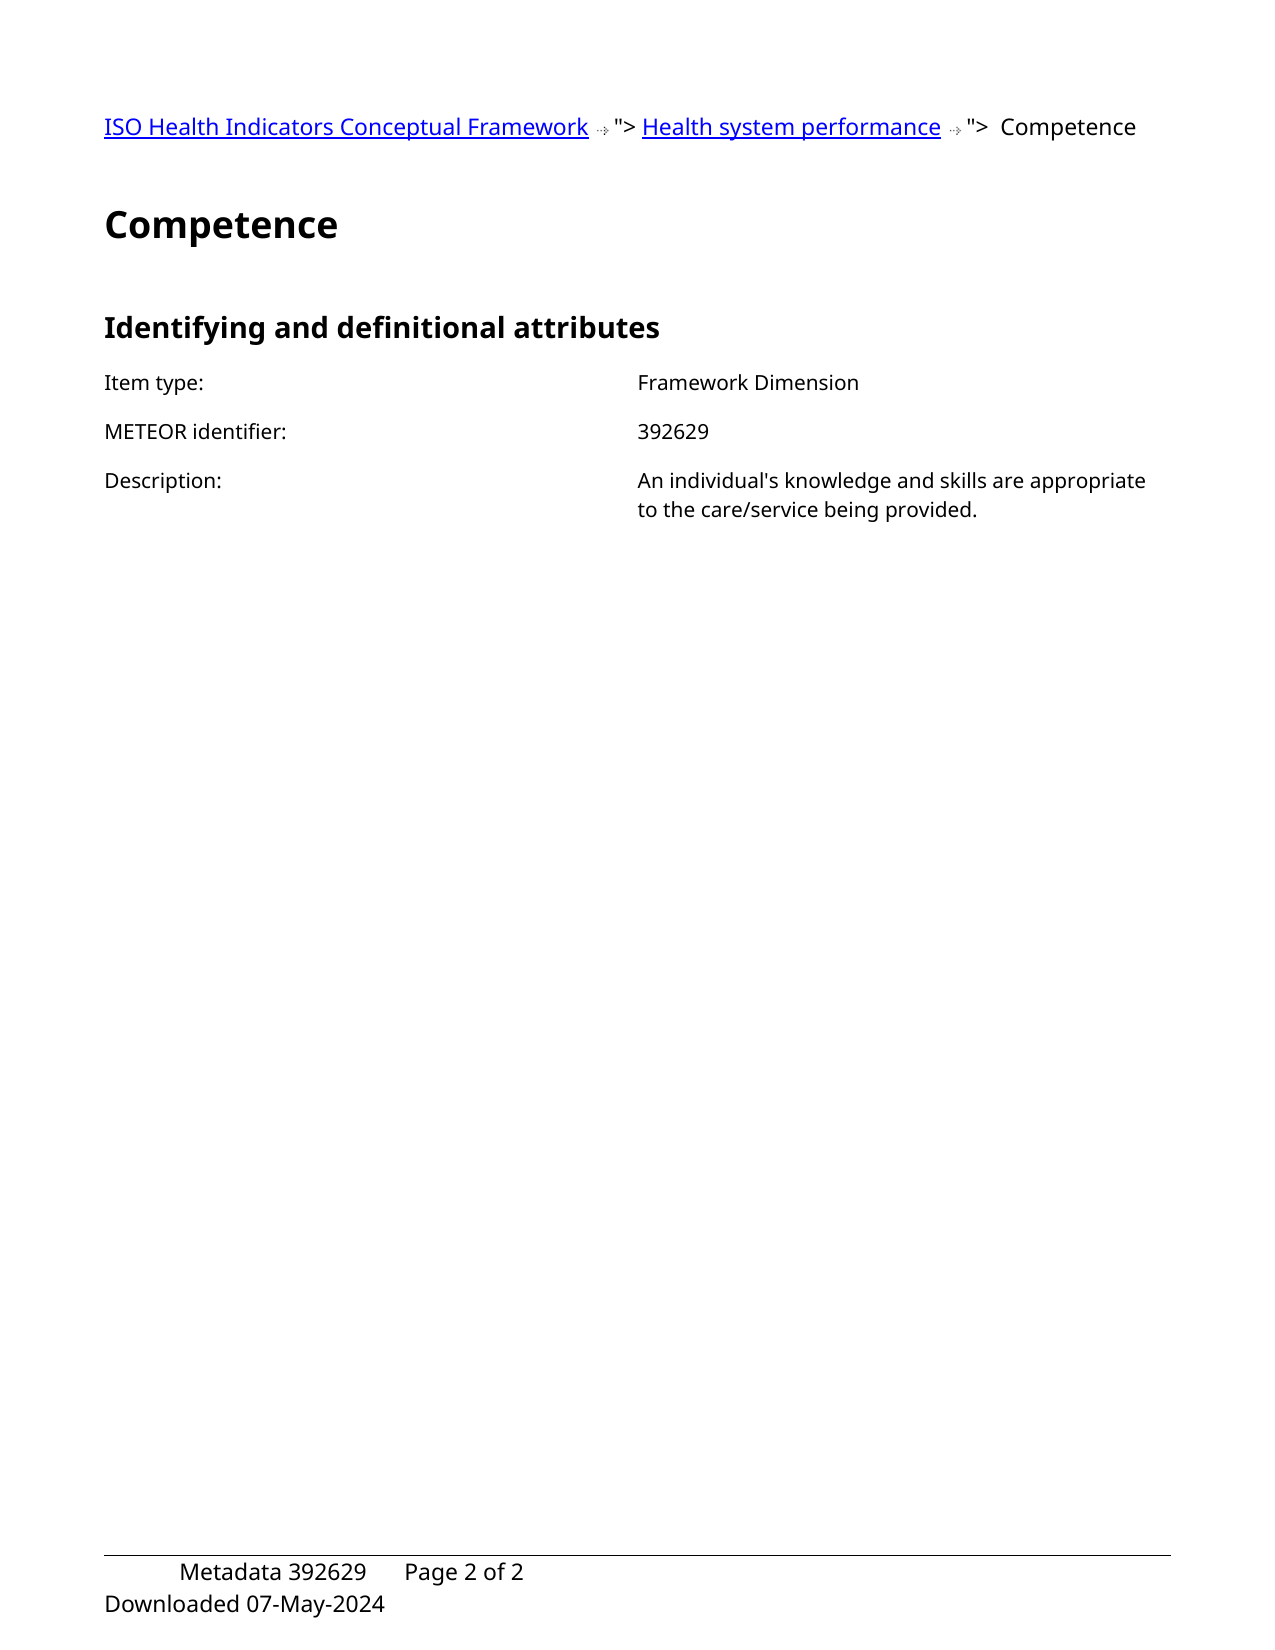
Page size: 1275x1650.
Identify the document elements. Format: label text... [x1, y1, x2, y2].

table_cell Framework Dimension [626, 358, 1159, 407]
table_cell METEOR identifier: [93, 407, 626, 456]
table_header Identifying and definitional attributes [93, 261, 1159, 357]
table_cell 392629 [626, 407, 1159, 456]
subtitle Competence [104, 198, 1171, 249]
table_cell An individual's knowledge and skills are appropriate to the care/service being provided. [626, 456, 1159, 534]
table_cell Item type: [93, 358, 626, 407]
text ISO Health Indicators Conceptual Framework "> Health system performance "> Competence [104, 110, 1171, 173]
table_cell Description: [93, 456, 626, 534]
